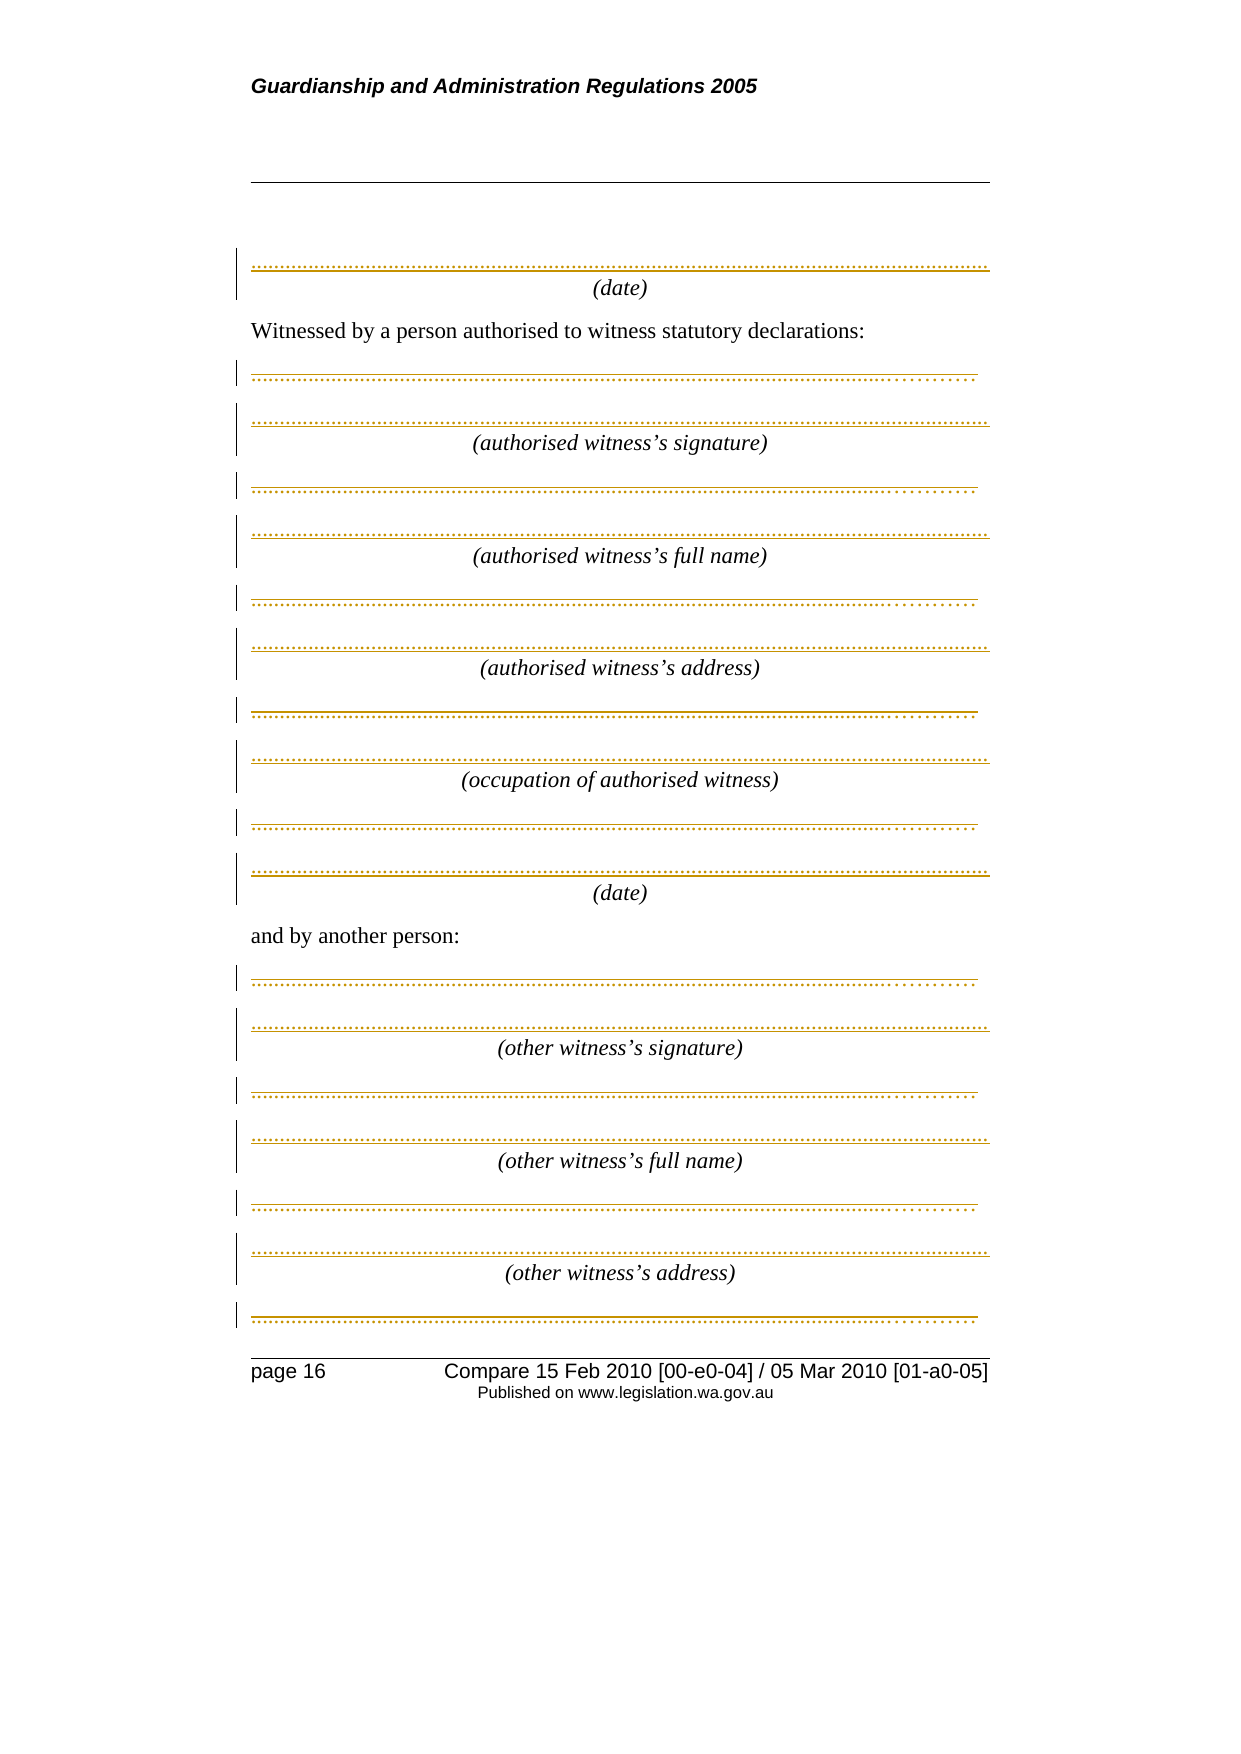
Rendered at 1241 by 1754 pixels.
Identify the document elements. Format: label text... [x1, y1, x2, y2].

text (date) [251, 274, 990, 300]
text (authorised witness’s full name) [251, 542, 990, 568]
text Witnessed by a person authorised to witness statutory declarations: [251, 317, 990, 343]
text (other witness’s full name) [251, 1147, 990, 1173]
text (date) [251, 879, 990, 905]
text (occupation of authorised witness) [251, 766, 990, 793]
text (other witness’s address) [251, 1259, 990, 1285]
text (authorised witness’s address) [251, 654, 990, 680]
text and by another person: [251, 922, 990, 948]
text (authorised witness’s signature) [251, 429, 990, 456]
text (other witness’s signature) [251, 1034, 990, 1061]
